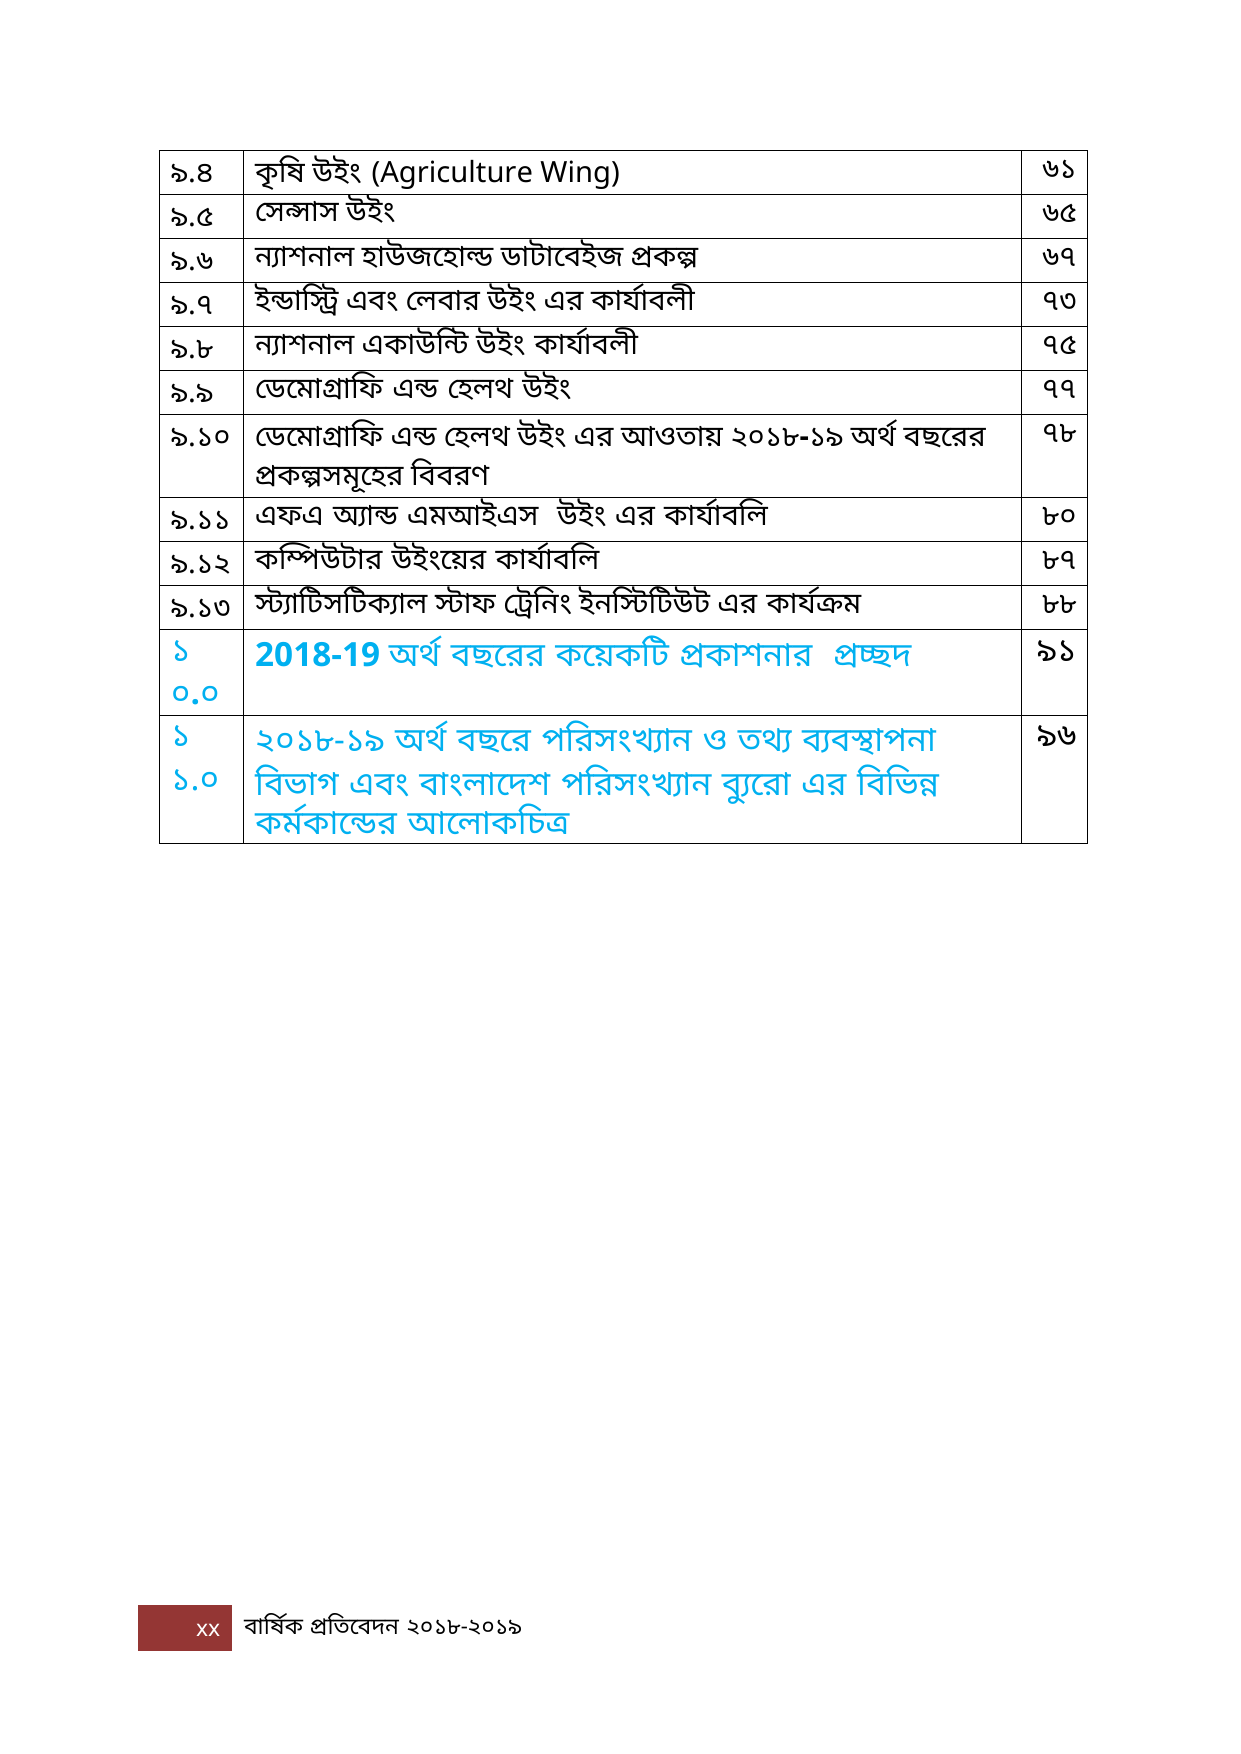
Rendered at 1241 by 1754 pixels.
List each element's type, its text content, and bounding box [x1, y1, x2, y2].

table_cell ৯.৬ [160, 239, 243, 282]
table_cell ৭৭ [1022, 371, 1087, 414]
table_cell ১০.০ [160, 630, 243, 714]
table_cell কৃষি উইং (Agriculture Wing) [244, 151, 1021, 194]
table_cell ৯.৫ [160, 195, 243, 238]
table_cell ডেমোগ্রাফি এন্ড হেলথ উইং [244, 371, 1021, 414]
table_cell ৯.১৩ [160, 586, 243, 629]
table_cell ১১.০ [160, 716, 243, 842]
table_cell ২০১৮-১৯ অর্থ বছরে পরিসংখ্যান ও তথ্য ব্যবস্থাপনা বিভাগ এবং বাংলাদেশ পরিসংখ্যান ব্যুরো এর বিভিন্ন কর্মকান্ডের আলোকচিত্র [244, 716, 1021, 842]
table_cell এফএ অ্যান্ড এমআইএস উইং এর কার্যাবলি [244, 498, 1021, 541]
table_cell ৯.৮ [160, 327, 243, 370]
table_cell ৯৬ [1022, 716, 1087, 842]
table_cell সেন্সাস উইং [244, 195, 1021, 238]
table_cell ৯.১২ [160, 542, 243, 585]
table_cell ৯.৪ [160, 151, 243, 194]
table_cell ৬৫ [1022, 195, 1087, 238]
table_cell ন্যাশনাল একাউন্টি উইং কার্যাবলী [244, 327, 1021, 370]
table_cell ৯.৯ [160, 371, 243, 414]
table_cell ৬৭ [1022, 239, 1087, 282]
table_cell ৬১ [1022, 151, 1087, 194]
table_cell ৭৮ [1022, 415, 1087, 497]
table_cell ৮৮ [1022, 586, 1087, 629]
table_cell ৯.৭ [160, 283, 243, 326]
table_cell স্ট্যাটিসটিক্যাল স্টাফ ট্রেনিং ইনস্টিটিউট এর কার্যক্রম [244, 586, 1021, 629]
table_cell 2018-19 অর্থ বছরের কয়েকটি প্রকাশনার প্রচ্ছদ [244, 630, 1021, 714]
table_cell ৮০ [1022, 498, 1087, 541]
table_cell ৯১ [1022, 630, 1087, 714]
table_cell ডেমোগ্রাফি এন্ড হেলথ উইং এর আওতায় ২০১৮-১৯ অর্থ বছরের প্রকল্পসমূহের বিবরণ [244, 415, 1021, 497]
table_cell ৯.১০ [160, 415, 243, 497]
table_cell ৯.১১ [160, 498, 243, 541]
table_cell ৭৩ [1022, 283, 1087, 326]
table_cell ইন্ডাস্ট্রি এবং লেবার উইং এর কার্যাবলী [244, 283, 1021, 326]
table_cell ৮৭ [1022, 542, 1087, 585]
table_cell ন্যাশনাল হাউজহোল্ড ডাটাবেইজ প্রকল্প [244, 239, 1021, 282]
table_cell ৭৫ [1022, 327, 1087, 370]
table_cell কম্পিউটার উইংয়ের কার্যাবলি [244, 542, 1021, 585]
